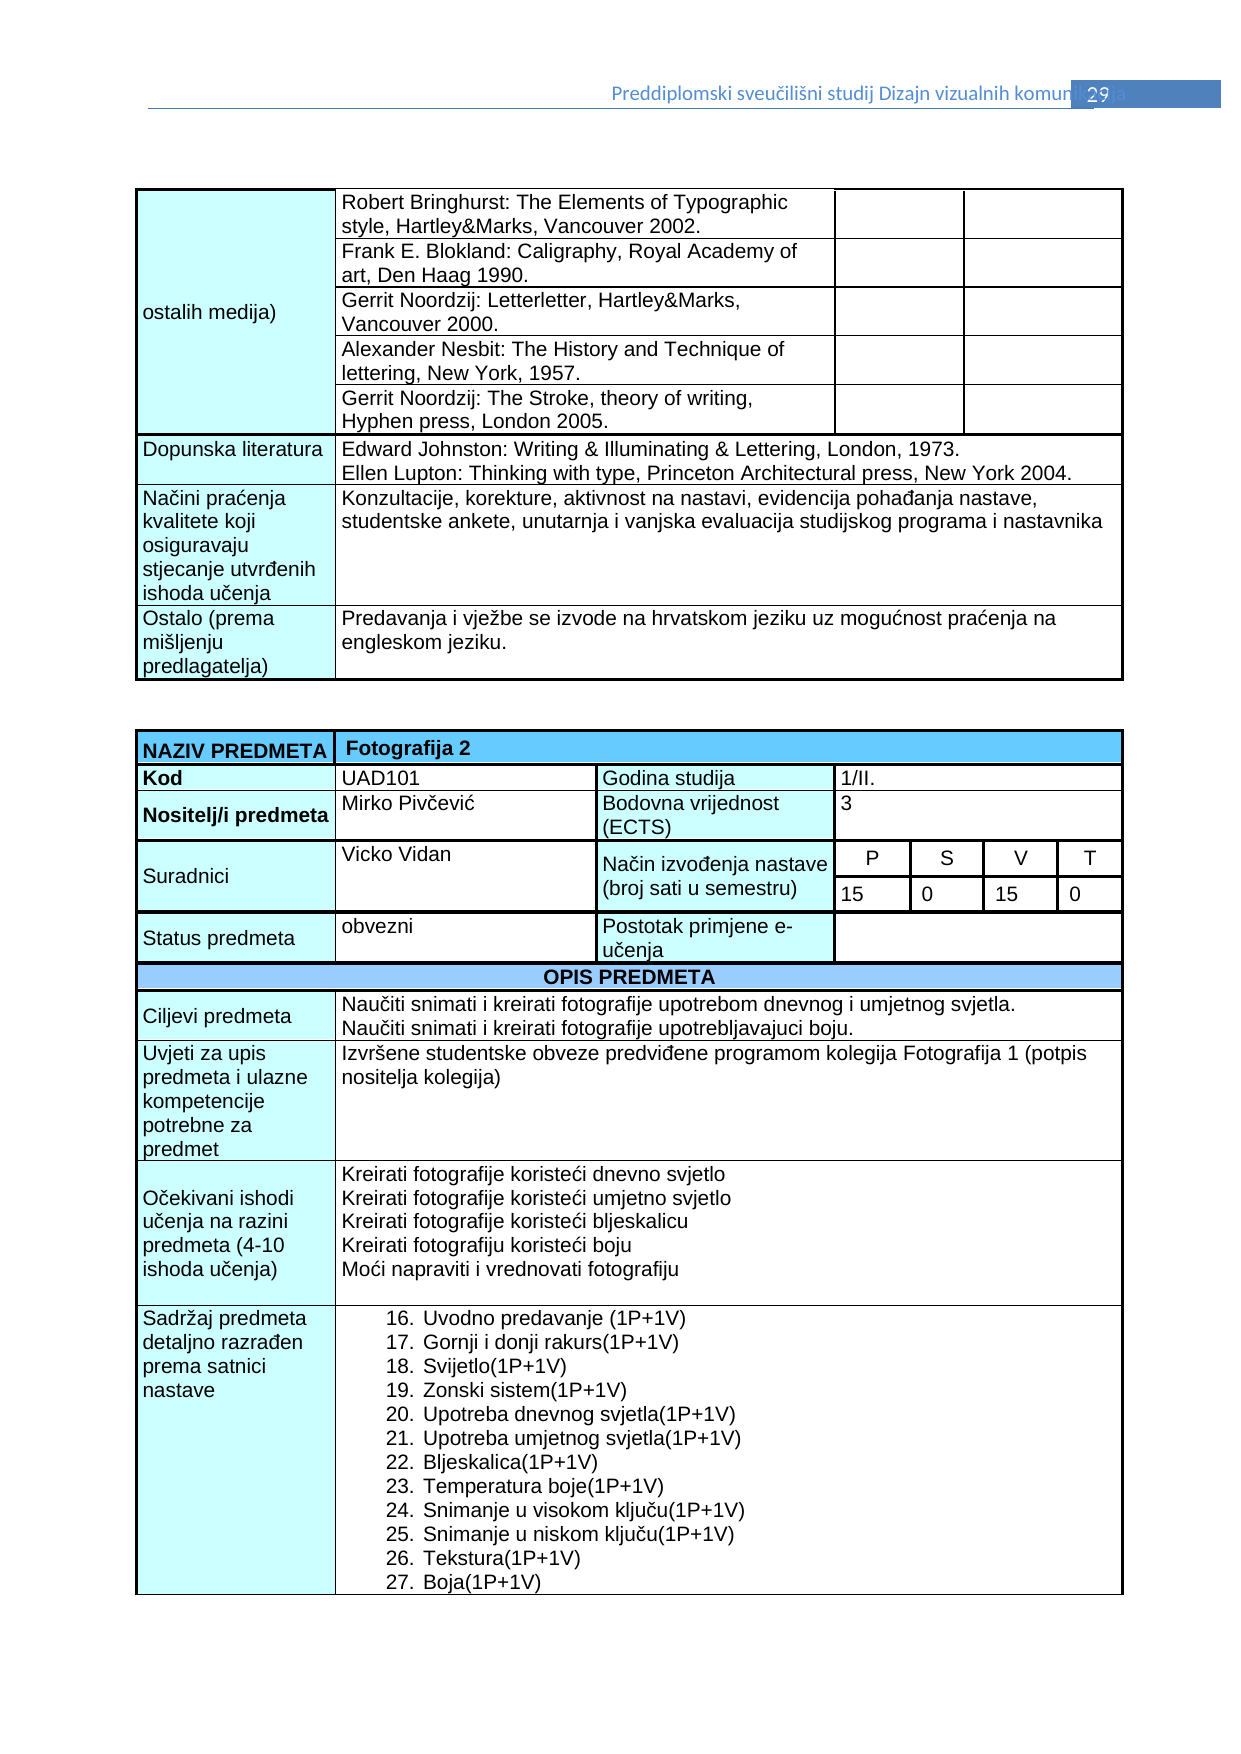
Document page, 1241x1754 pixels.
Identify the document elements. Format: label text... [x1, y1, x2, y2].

table_cell [836, 288, 963, 335]
table_cell 1/II. [836, 766, 1121, 789]
table_cell Suradnici [138, 842, 335, 910]
table_cell Frank E. Blokland: Caligraphy, Royal Academy of art, Den Haag 1990. [336, 239, 834, 286]
table_cell 0 [1059, 878, 1121, 910]
table_cell [965, 239, 1121, 286]
table_cell Nositelj/i predmeta [138, 791, 335, 838]
table_cell [965, 190, 1121, 237]
table_cell V [985, 842, 1056, 874]
table_cell Kreirati fotografije koristeći dnevno svjetlo Kreirati fotografije koristeći umjetno svjetlo Kreirati fotografije koristeći bljeskalicu Kreirati fotografiju koristeći boju Moći napraviti i vrednovati fotografiju [336, 1161, 1121, 1305]
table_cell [138, 1306, 335, 1594]
table_cell [836, 385, 963, 433]
table_cell Godina studija [598, 766, 833, 789]
table_cell Mirko Pivčević [336, 791, 595, 838]
table_cell [965, 288, 1121, 335]
table_cell Vicko Vidan [336, 842, 595, 910]
table_cell S [912, 842, 982, 874]
table_cell obvezni [336, 914, 595, 961]
table_cell Bodovna vrijednost (ECTS) [598, 791, 833, 838]
table_cell Ostalo (prema mišljenju predlagatelja) [138, 606, 335, 678]
table_cell Postotak primjene e-učenja [598, 914, 833, 961]
table_cell T [1059, 842, 1121, 874]
table_cell Predavanja i vježbe se izvode na hrvatskom jeziku uz mogućnost praćenja na engleskom jeziku. [336, 606, 1121, 678]
table_cell Alexander Nesbit: The History and Technique of lettering, New York, 1957. [336, 336, 834, 384]
table_cell [965, 385, 1121, 433]
table_cell Uvjeti za upis predmeta i ulazne kompetencije potrebne za predmet [138, 1041, 335, 1160]
table_cell Naučiti snimati i kreirati fotografije upotrebom dnevnog i umjetnog svjetla. Naučiti snimati i kreirati fotografije upotrebljavajuci boju. [336, 992, 1121, 1039]
table_cell 0 [912, 878, 982, 910]
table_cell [138, 191, 335, 433]
table_cell Način izvođenja nastave (broj sati u semestru) [598, 842, 833, 910]
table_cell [336, 1306, 1121, 1594]
table_cell 15 [836, 878, 909, 910]
table_cell Očekivani ishodi učenja na razini predmeta (4-10 ishoda učenja) [138, 1161, 335, 1305]
table_cell Dopunska literatura [138, 436, 335, 484]
table_cell P [836, 842, 909, 874]
table_cell 3 [836, 791, 1121, 838]
table_cell Izvršene studentske obveze predviđene programom kolegija Fotografija 1 (potpis nositelja kolegija) [336, 1041, 1121, 1160]
table_cell Gerrit Noordzij: Letterletter, Hartley&Marks, Vancouver 2000. [336, 288, 834, 335]
table_header Fotografija 2 [336, 732, 1121, 762]
table_cell Konzultacije, korekture, aktivnost na nastavi, evidencija pohađanja nastave, studentske ankete, unutarnja i vanjska evaluacija studijskog programa i nastavnika [336, 485, 1121, 605]
table_cell [965, 336, 1121, 384]
table_cell Načini praćenja kvalitete koji osiguravaju stjecanje utvrđenih ishoda učenja [138, 485, 335, 605]
table_header NAZIV PREDMETA [138, 732, 333, 762]
table_cell Edward Johnston: Writing & Illuminating & Lettering, London, 1973. Ellen Lupton: Thinking with type, Princeton Architectural press, New York 2004. [336, 436, 1121, 484]
table_cell Gerrit Noordzij: The Stroke, theory of writing, Hyphen press, London 2005. [336, 385, 834, 433]
table_cell OPIS PREDMETA [138, 965, 1121, 988]
table_cell 15 [985, 878, 1056, 910]
table_cell Robert Bringhurst: The Elements of Typographic style, Hartley&Marks, Vancouver 2002. [336, 189, 834, 237]
table_cell [836, 190, 964, 237]
table_cell [836, 336, 963, 384]
table_cell UAD101 [336, 766, 595, 789]
table_cell [836, 239, 963, 286]
table_cell Ciljevi predmeta [138, 992, 335, 1039]
table_cell [836, 914, 1121, 961]
table_cell Status predmeta [138, 914, 335, 961]
table_cell Kod [138, 766, 335, 789]
